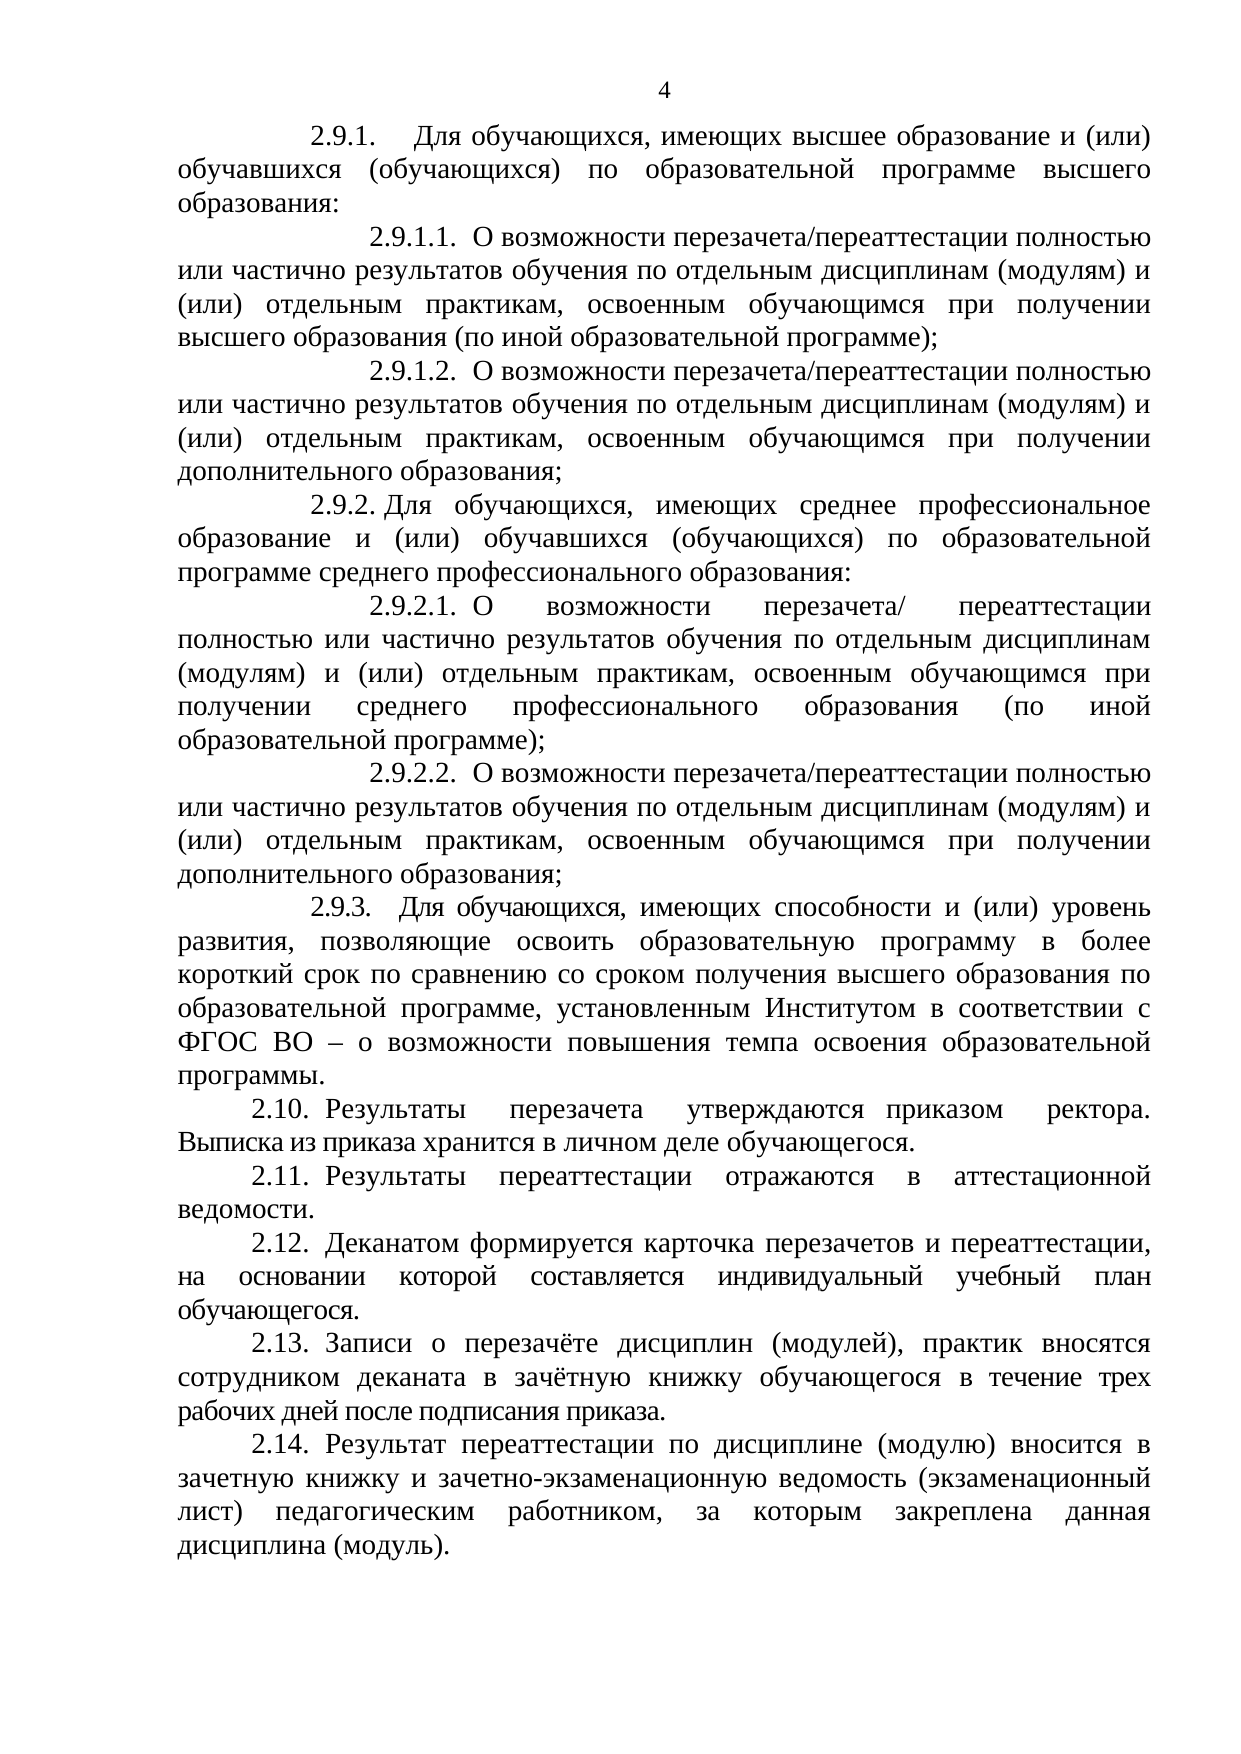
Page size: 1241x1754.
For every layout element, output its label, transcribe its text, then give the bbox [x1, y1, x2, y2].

list О возможности перезачета/переаттестации полностью или частично результатов обучения по отдельным дисциплинам (модулям) и (или) отдельным практикам, освоенным обучающимся при получении дополнительного образования; [177, 755, 1152, 889]
list О возможности перезачета/ переаттестации полностью или частично результатов обучения по отдельным дисциплинам (модулям) и (или) отдельным практикам, освоенным обучающимся при получении среднего профессионального образования (по иной образовательной программе); [177, 588, 1152, 755]
list Деканатом формируется карточка перезачетов и переаттестации, на основании которой составляется индивидуальный учебный план обучающегося. [177, 1225, 1152, 1326]
list Результаты перезачета утверждаются приказом ректора. Выписка из приказа хранится в личном деле обучающегося. [177, 1091, 1152, 1158]
list Результаты переаттестации отражаются в аттестационной ведомости. [177, 1158, 1152, 1225]
list Для обучающихся, имеющих способности и (или) уровень развития, позволяющие освоить образовательную программу в более короткий срок по сравнению со сроком получения высшего образования по образовательной программе, установленным Институтом в соответствии с ФГОС ВО – о возможности повышения темпа освоения образовательной программы. [177, 889, 1152, 1091]
list О возможности перезачета/переаттестации полностью или частично результатов обучения по отдельным дисциплинам (модулям) и (или) отдельным практикам, освоенным обучающимся при получении высшего образования (по иной образовательной программе); [177, 219, 1152, 353]
list Результат переаттестации по дисциплине (модулю) вносится в зачетную книжку и зачетно-экзаменационную ведомость (экзаменационный лист) педагогическим работником, за которым закреплена данная дисциплина (модуль). [177, 1426, 1152, 1560]
list Записи о перезачёте дисциплин (модулей), практик вносятся сотрудником деканата в зачётную книжку обучающегося в течение трех рабочих дней после подписания приказа. [177, 1326, 1152, 1426]
list О возможности перезачета/переаттестации полностью или частично результатов обучения по отдельным дисциплинам (модулям) и (или) отдельным практикам, освоенным обучающимся при получении дополнительного образования; [177, 353, 1152, 487]
list Для обучающихся, имеющих среднее профессиональное образование и (или) обучавшихся (обучающихся) по образовательной программе среднего профессионального образования: [177, 487, 1152, 588]
list Для обучающихся, имеющих высшее образование и (или) обучавшихся (обучающихся) по образовательной программе высшего образования: [177, 118, 1152, 219]
